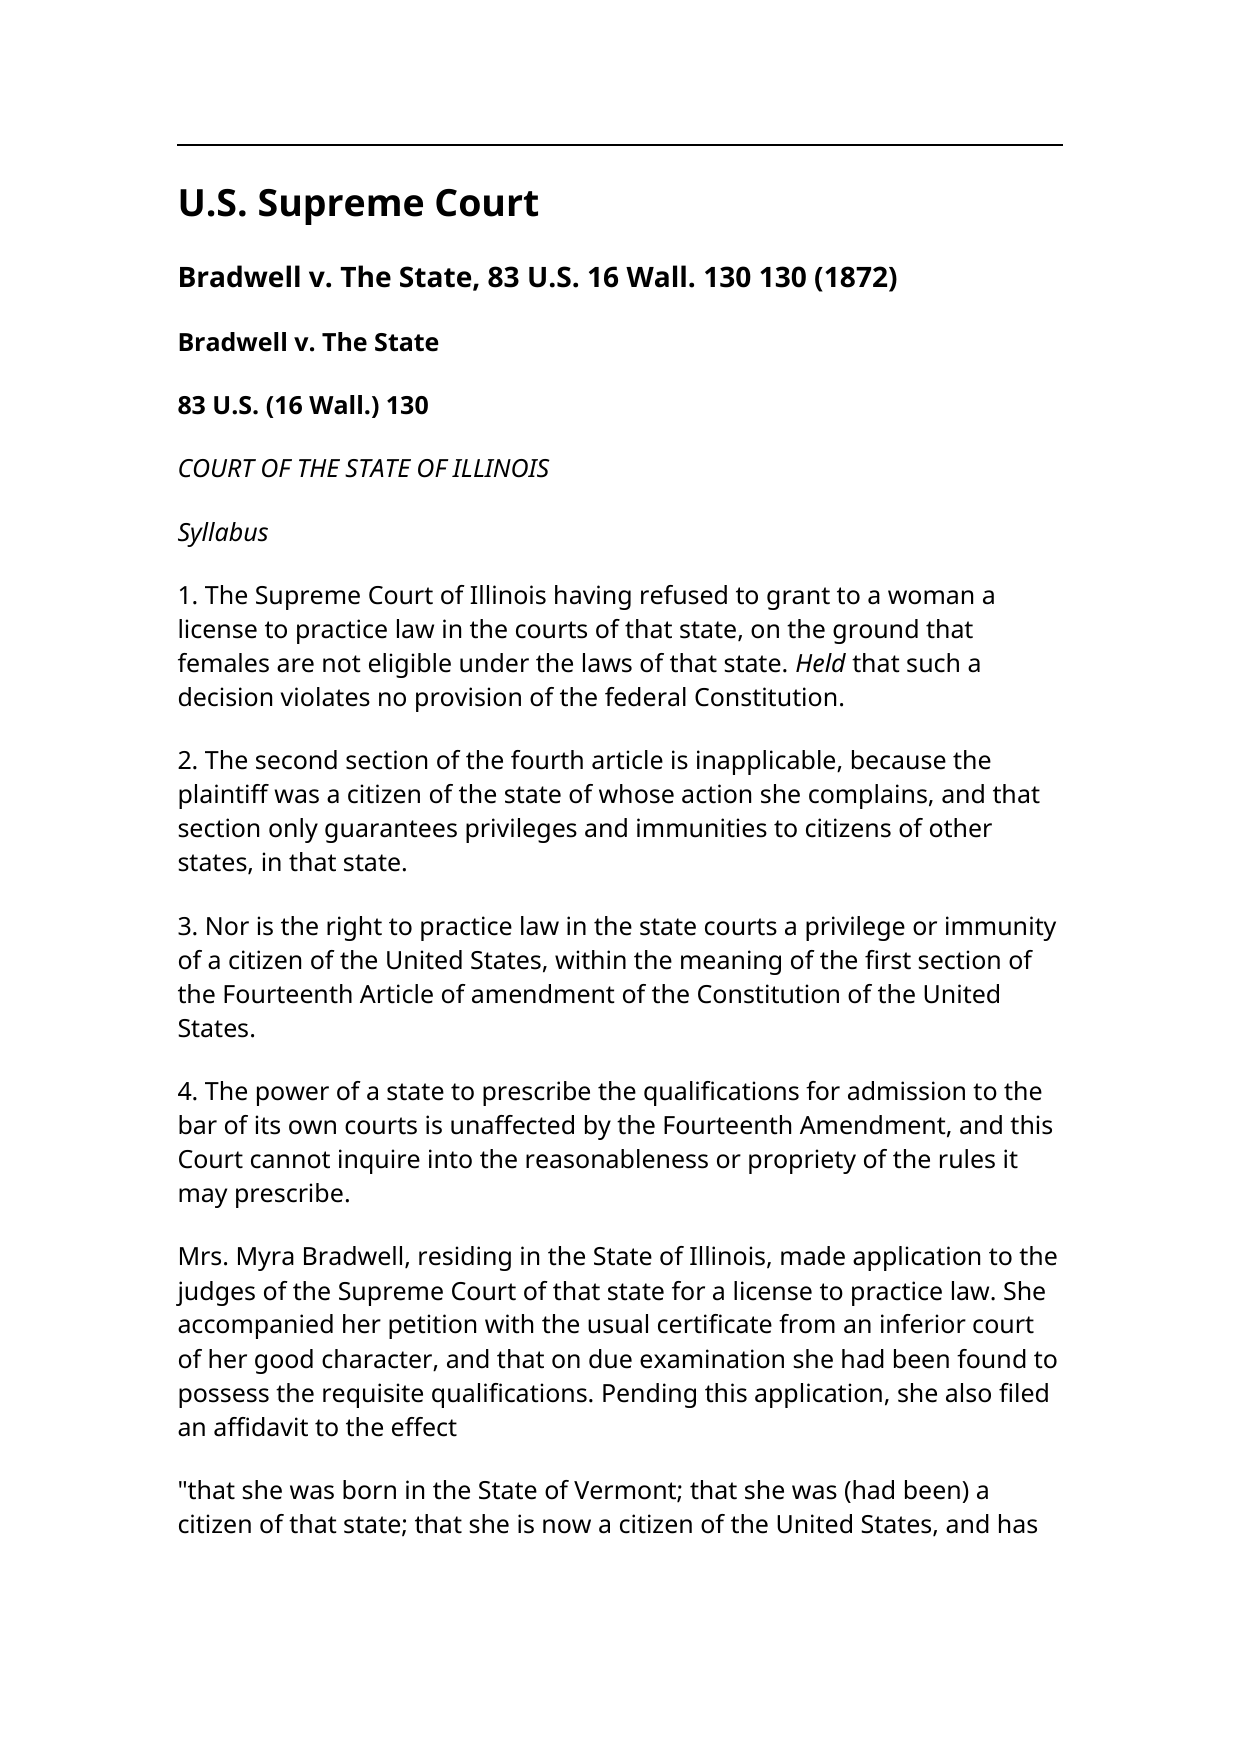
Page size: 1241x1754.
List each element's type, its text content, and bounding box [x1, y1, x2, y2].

text Mrs. Myra Bradwell, residing in the State of Illinois, made application to the judges of the Supreme Court of that state for a license to practice law. She accompanied her petition with the usual certificate from an inferior court of her good character, and that on due examination she had been found to possess the requisite qualifications. Pending this application, she also filed an affidavit to the effect [177, 1239, 1063, 1443]
text 1. The Supreme Court of Illinois having refused to grant to a woman a license to practice law in the courts of that state, on the ground that females are not eligible under the laws of that state. Held that such a decision violates no provision of the federal Constitution. [177, 577, 1063, 714]
text 4. The power of a state to prescribe the qualifications for admission to the bar of its own courts is unaffected by the Fourteenth Amendment, and this Court cannot inquire into the reasonableness or propriety of the rules it may prescribe. [177, 1074, 1063, 1210]
text 3. Nor is the right to practice law in the state courts a privilege or immunity of a citizen of the United States, within the meaning of the first section of the Fourteenth Article of amendment of the Constitution of the United States. [177, 908, 1063, 1044]
text 2. The second section of the fourth article is inapplicable, because the plaintiff was a citizen of the state of whose action she complains, and that section only guarantees privileges and immunities to citizens of other states, in that state. [177, 743, 1063, 879]
text 83 U.S. (16 Wall.) 130 [177, 388, 1063, 422]
text Syllabus [177, 514, 1063, 548]
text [177, 1473, 1063, 1541]
text COURT OF THE STATE OF ILLINOIS [177, 451, 1063, 485]
text Bradwell v. The State [177, 324, 1063, 358]
text Bradwell v. The State, 83 U.S. 16 Wall. 130 130 (1872) [177, 257, 1063, 295]
text U.S. Supreme Court [177, 177, 1063, 228]
